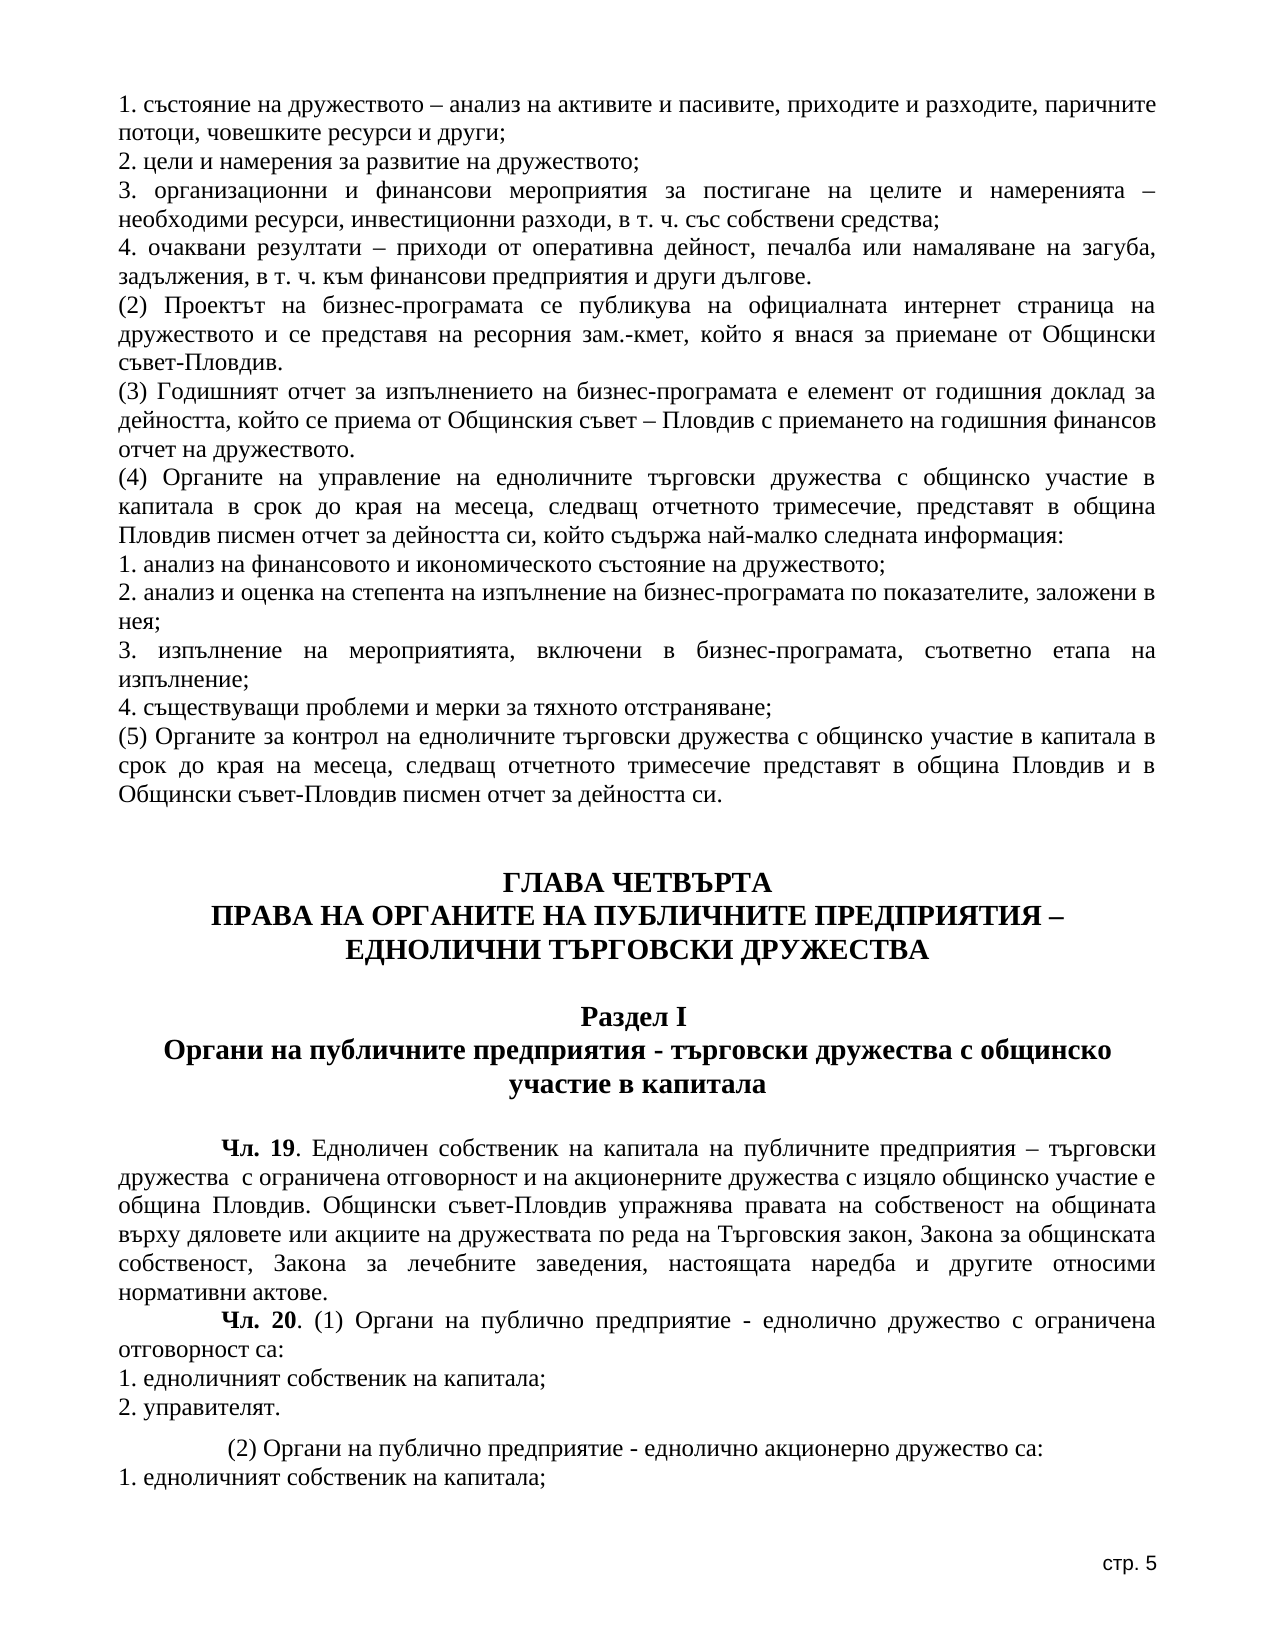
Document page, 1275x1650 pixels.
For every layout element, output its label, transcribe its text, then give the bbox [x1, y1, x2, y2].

text 4. очаквани резултати – приходи от оперативна дейност, печалба или намаляване на загуба, задължения, в т. ч. към финансови предприятия и други дългове. [118, 232, 1157, 290]
text 3. организационни и финансови мероприятия за постигане на целите и намеренията – необходими ресурси, инвестиционни разходи, в т. ч. със собствени средства; [118, 175, 1157, 232]
text 1. едноличният собственик на капитала; [118, 1363, 1157, 1392]
subtitle ГЛАВА ЧЕТВЪРТА ПРАВА НА ОРГАНИТЕ НА ПУБЛИЧНИТЕ ПРЕДПРИЯТИЯ – ЕДНОЛИЧНИ ТЪРГОВСКИ ДРУЖЕСТВА [118, 865, 1157, 966]
text 4. съществуващи проблеми и мерки за тяхното отстраняване; [118, 692, 1157, 721]
text Чл. 20. (1) Органи на публично предприятие - еднолично дружество с ограничена отговорност са: [118, 1306, 1157, 1363]
text (3) Годишният отчет за изпълнението на бизнес-програмата е елемент от годишния доклад за дейността, който се приема от Общинския съвет – Пловдив с приемането на годишния финансов отчет на дружеството. [118, 376, 1157, 462]
text Чл. 19. Едноличен собственик на капитала на публичните предприятия – търговски дружества с ограничена отговорност и на акционерните дружества с изцяло общинско участие е община Пловдив. Общински съвет-Пловдив упражнява правата на собственост на общината върху дяловете или акциите на дружествата по реда на Търговския закон, Закона за общинската собственост, Закона за лечебните заведения, настоящата наредба и другите относими нормативни актове. [118, 1133, 1157, 1306]
text (2) Проектът на бизнес-програмата се публикува на официалната интернет страница на дружеството и се представя на ресорния зам.-кмет, който я внася за приемане от Общински съвет-Пловдив. [118, 290, 1157, 376]
text 2. управителят. [118, 1392, 1157, 1421]
text 2. анализ и оценка на степента на изпълнение на бизнес-програмата по показателите, заложени в нея; [118, 577, 1157, 635]
text (5) Органите за контрол на едноличните търговски дружества с общинско участие в капитала в срок до края на месеца, следващ отчетното тримесечие представят в община Пловдив и в Общински съвет-Пловдив писмен отчет за дейността си. [118, 721, 1157, 807]
subtitle Раздел I Органи на публичните предприятия - търговски дружества с общинско участие в капитала [118, 999, 1157, 1099]
text 3. изпълнение на мероприятията, включени в бизнес-програмата, съответно етапа на изпълнение; [118, 635, 1157, 692]
text (2) Органи на публично предприятие - еднолично акционерно дружество са: [118, 1433, 1157, 1462]
text (4) Органите на управление на едноличните търговски дружества с общинско участие в капитала в срок до края на месеца, следващ отчетното тримесечие, представят в община Пловдив писмен отчет за дейността си, който съдържа най-малко следната информация: [118, 462, 1157, 549]
text 1. състояние на дружеството – анализ на активите и пасивите, приходите и разходите, паричните потоци, човешките ресурси и други; [118, 89, 1157, 146]
text 2. цели и намерения за развитие на дружеството; [118, 146, 1157, 175]
text 1. едноличният собственик на капитала; [118, 1462, 1157, 1491]
text 1. анализ на финансовото и икономическото състояние на дружеството; [118, 549, 1157, 577]
